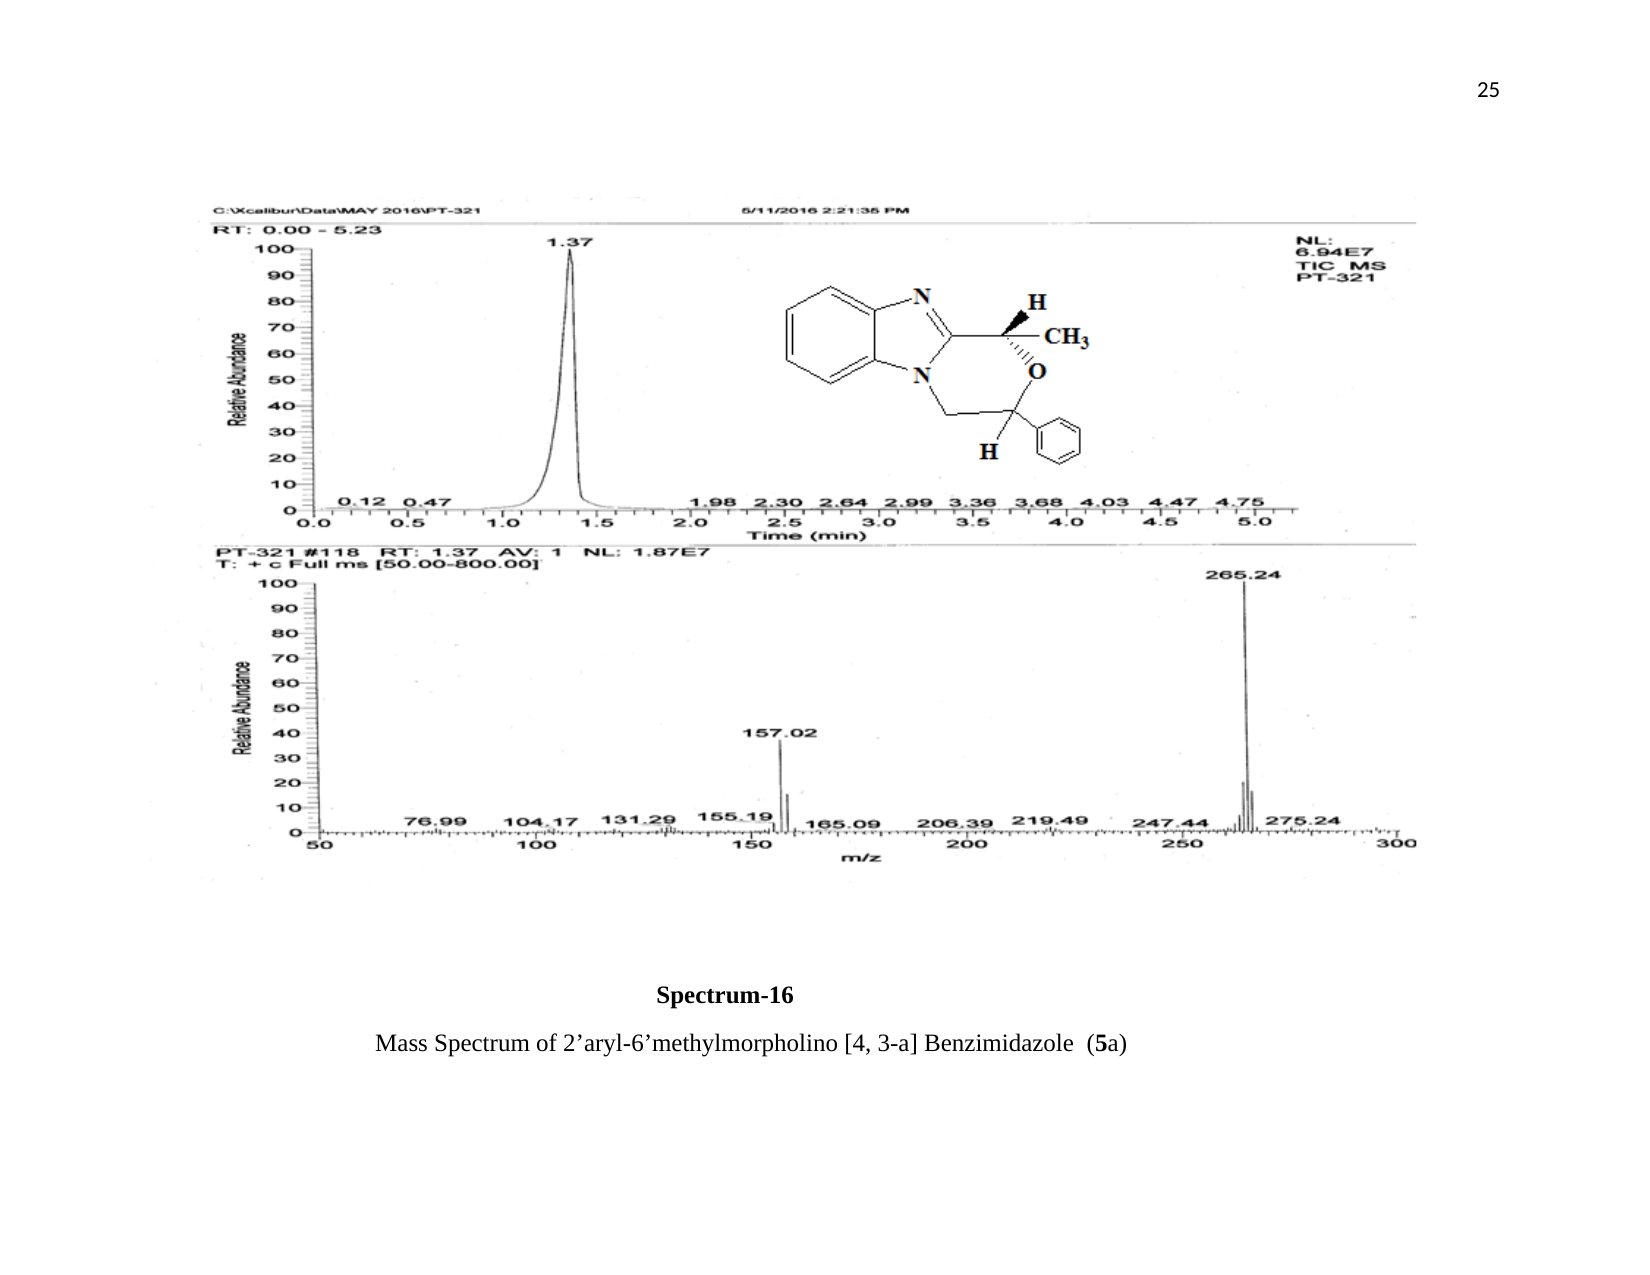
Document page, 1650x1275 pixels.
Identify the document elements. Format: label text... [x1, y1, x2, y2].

text Mass Spectrum of 2’aryl-6’methylmorpholino [4, 3-a] Benzimidazole (5a) [150, 1028, 1500, 1056]
text Spectrum-16 [150, 980, 1500, 1009]
picture [150, 197, 1563, 914]
